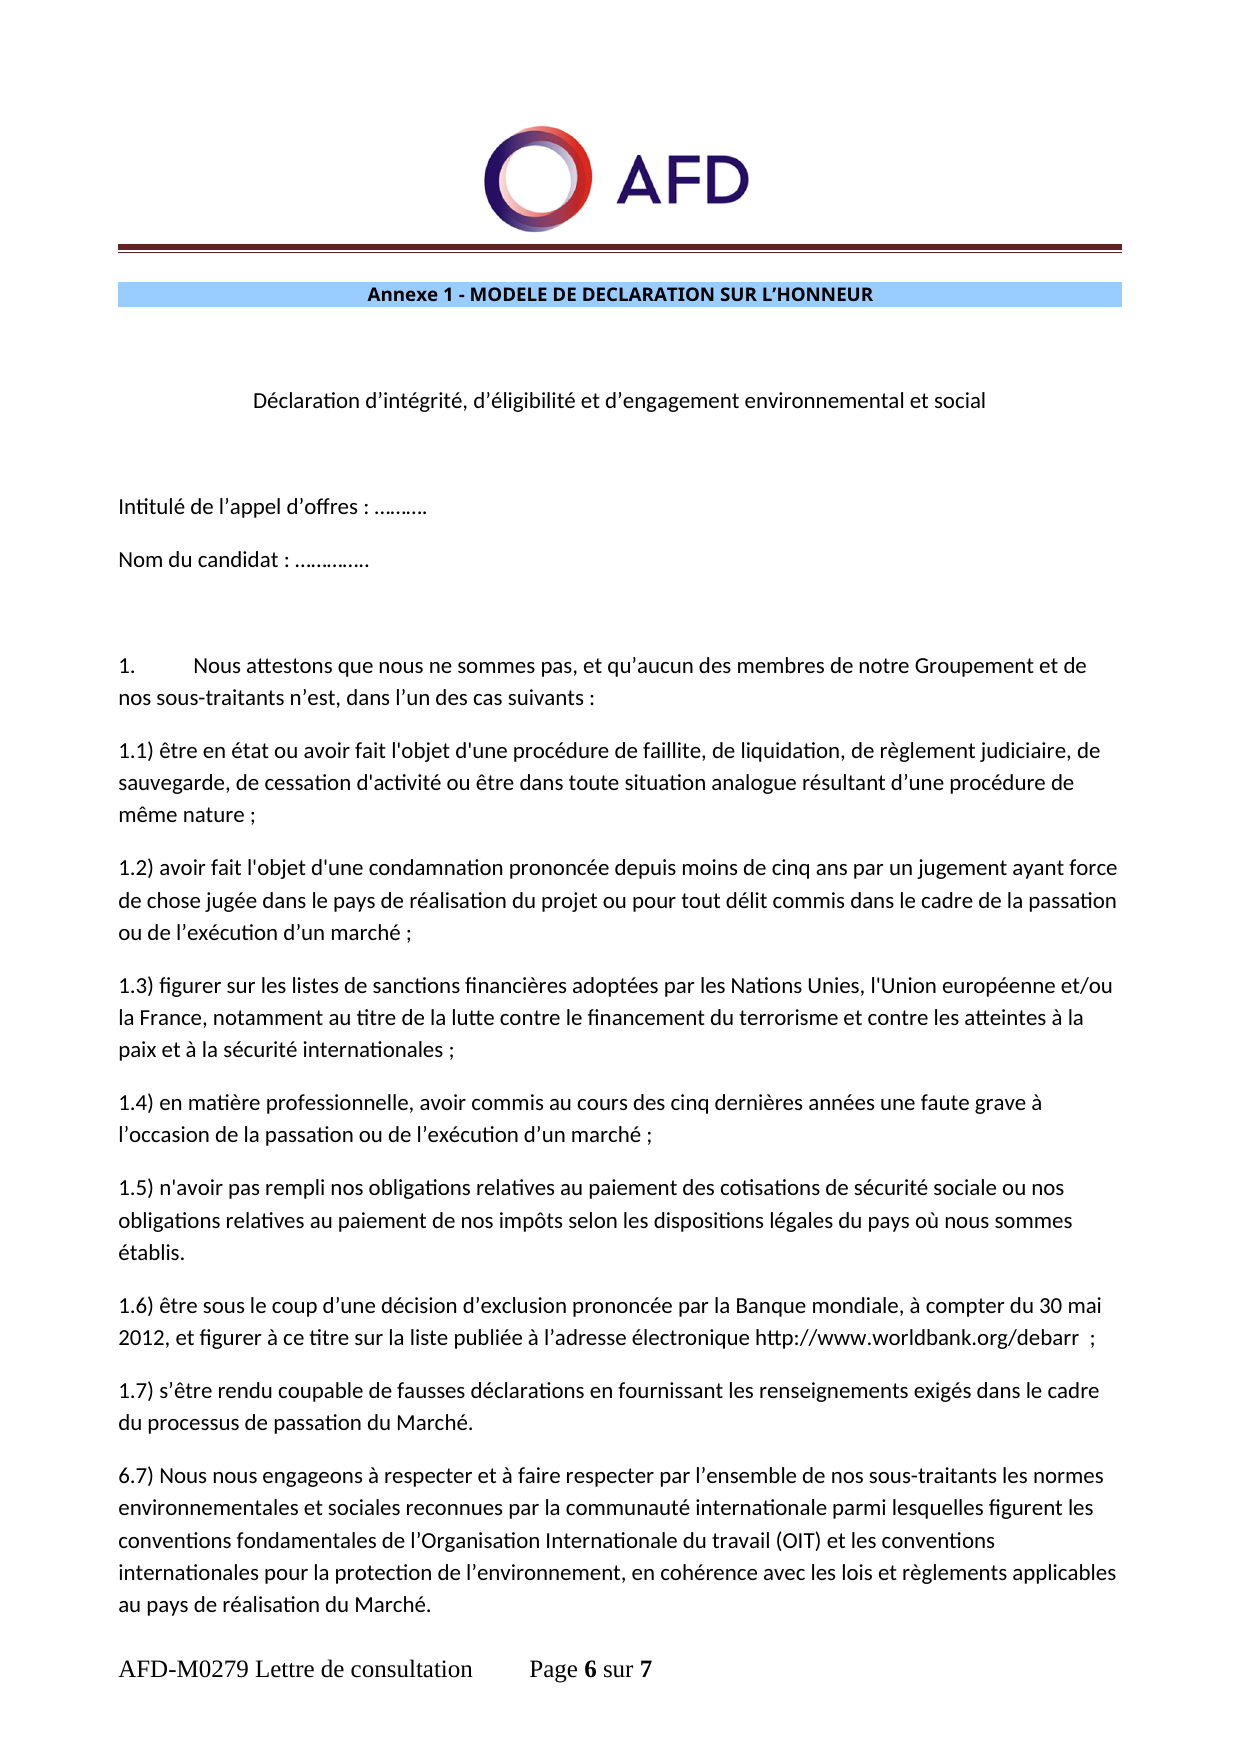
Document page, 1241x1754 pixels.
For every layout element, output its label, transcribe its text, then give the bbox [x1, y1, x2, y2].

text 1.4) en matière professionnelle, avoir commis au cours des cinq dernières années une faute grave à l’occasion de la passation ou de l’exécution d’un marché ; [118, 1088, 1122, 1148]
text Nom du candidat : ………….. [118, 545, 1122, 573]
text Annexe 1 - MODELE DE DECLARATION SUR L’HONNEUR [118, 282, 1122, 307]
text 1.5) n'avoir pas rempli nos obligations relatives au paiement des cotisations de sécurité sociale ou nos obligations relatives au paiement de nos impôts selon les dispositions légales du pays où nous sommes établis. [118, 1173, 1122, 1266]
text 1.7) s’être rendu coupable de fausses déclarations en fournissant les renseignements exigés dans le cadre du processus de passation du Marché. [118, 1376, 1122, 1436]
text 1.6) être sous le coup d’une décision d’exclusion prononcée par la Banque mondiale, à compter du 30 mai 2012, et figurer à ce titre sur la liste publiée à l’adresse électronique http://www.worldbank.org/debarr ; [118, 1291, 1122, 1351]
picture [481, 118, 759, 242]
text 1. Nous attestons que nous ne sommes pas, et qu’aucun des membres de notre Groupement et de nos sous-traitants n’est, dans l’un des cas suivants : [118, 651, 1122, 711]
text 1.1) être en état ou avoir fait l'objet d'une procédure de faillite, de liquidation, de règlement judiciaire, de sauvegarde, de cessation d'activité ou être dans toute situation analogue résultant d’une procédure de même nature ; [118, 736, 1122, 828]
text 6.7) Nous nous engageons à respecter et à faire respecter par l’ensemble de nos sous-traitants les normes environnementales et sociales reconnues par la communauté internationale parmi lesquelles figurent les conventions fondamentales de l’Organisation Internationale du travail (OIT) et les conventions internationales pour la protection de l’environnement, en cohérence avec les lois et règlements applicables au pays de réalisation du Marché. [118, 1461, 1122, 1618]
text Intitulé de l’appel d’offres : ………. [118, 492, 1122, 520]
text 1.2) avoir fait l'objet d'une condamnation prononcée depuis moins de cinq ans par un jugement ayant force de chose jugée dans le pays de réalisation du projet ou pour tout délit commis dans le cadre de la passation ou de l’exécution d’un marché ; [118, 853, 1122, 946]
text Déclaration d’intégrité, d’éligibilité et d’engagement environnemental et social [118, 386, 1122, 414]
text 1.3) figurer sur les listes de sanctions financières adoptées par les Nations Unies, l'Union européenne et/ou la France, notamment au titre de la lutte contre le financement du terrorisme et contre les atteintes à la paix et à la sécurité internationales ; [118, 971, 1122, 1063]
